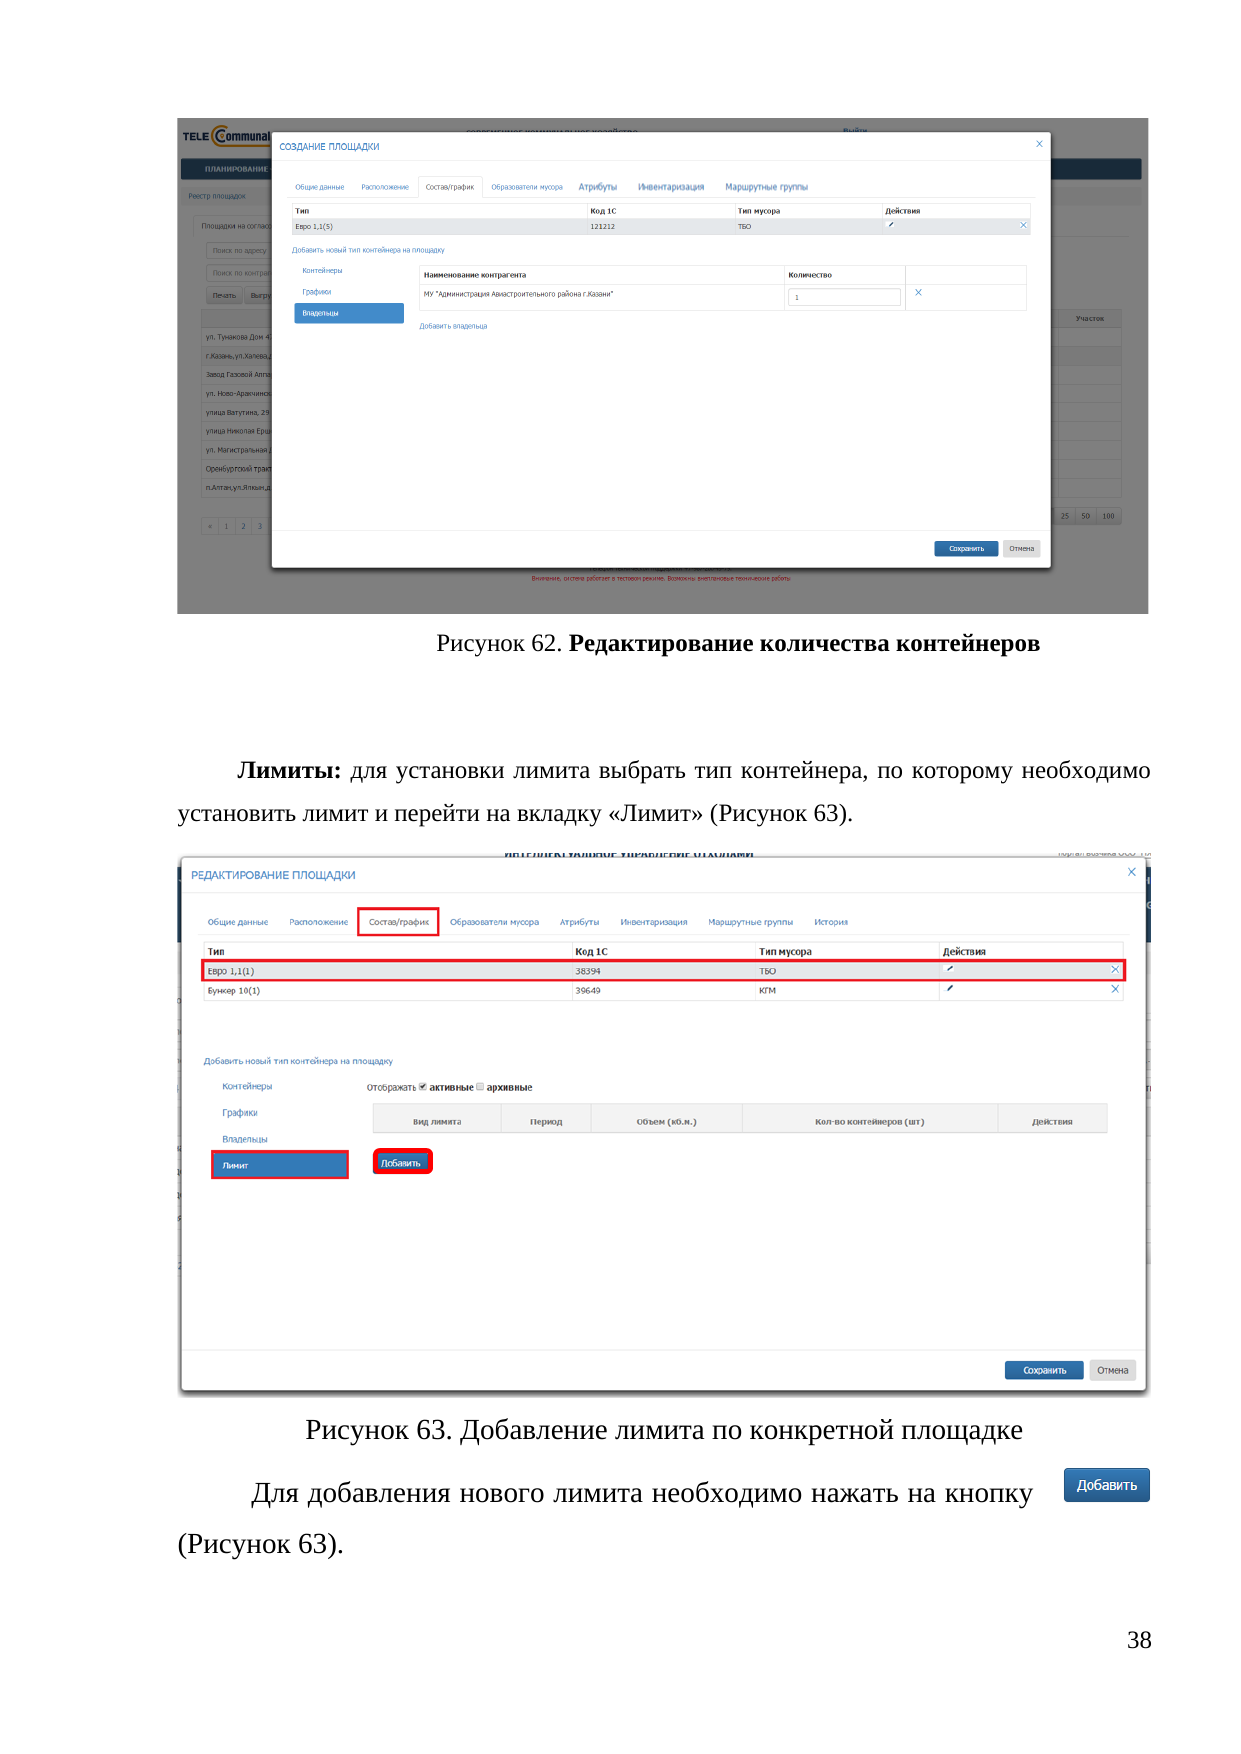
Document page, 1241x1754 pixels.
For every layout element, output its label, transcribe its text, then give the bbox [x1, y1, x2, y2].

text Для добавления нового лимита необходимо нажать на кнопку (Рисунок 63). [177, 1466, 1152, 1559]
text Рисунок 63. Добавление лимита по конкретной площадке [177, 1412, 1152, 1445]
picture [1061, 1466, 1152, 1503]
text Рисунок 62. Редактирование количества контейнеров [177, 628, 1152, 657]
picture [177, 118, 1149, 614]
picture [177, 853, 1152, 1398]
text Лимиты: для установки лимита выбрать тип контейнера, по которому необходимо установить лимит и перейти на вкладку «Лимит» (Рисунок 63). [177, 755, 1152, 827]
